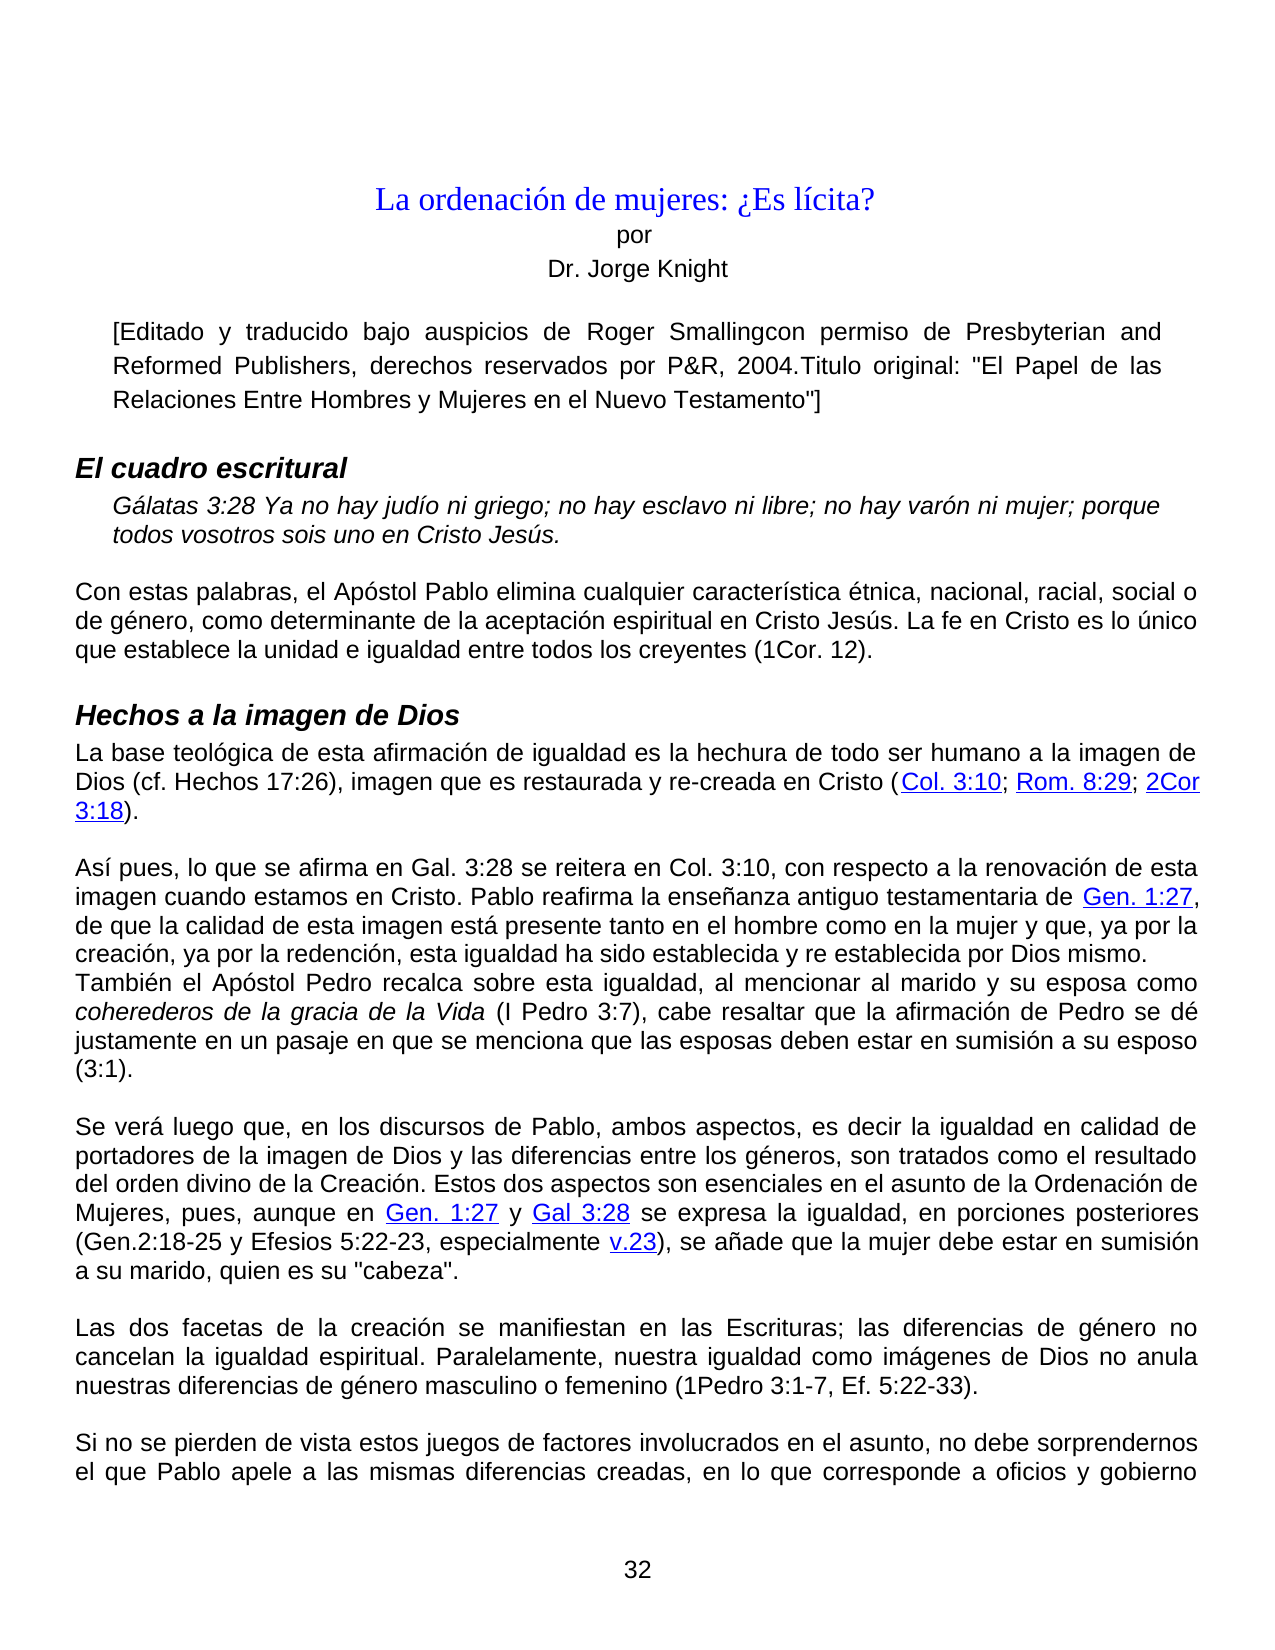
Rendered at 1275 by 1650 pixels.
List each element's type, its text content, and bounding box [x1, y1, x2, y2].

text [75, 1428, 1200, 1486]
text Con estas palabras, el Apóstol Pablo elimina cualquier característica étnica, nacional, racial, social o de género, como determinante de la aceptación espiritual en Cristo Jesús. La fe en Cristo es lo único que establece la unidad e igualdad entre todos los creyentes (1Cor. 12). [75, 577, 1200, 663]
text La ordenación de mujeres: ¿Es lícita? por Dr. Jorge Knight [75, 179, 1200, 285]
subtitle El cuadro escritural [75, 451, 1200, 485]
text También el Apóstol Pedro recalca sobre esta igualdad, al mencionar al marido y su esposa como coherederos de la gracia de la Vida (I Pedro 3:7), cabe resaltar que la afirmación de Pedro se dé justamente en un pasaje en que se menciona que las esposas deben estar en sumisión a su esposo (3:1). [75, 968, 1200, 1083]
text Las dos facetas de la creación se manifiestan en las Escrituras; las diferencias de género no cancelan la igualdad espiritual. Paralelamente, nuestra igualdad como imágenes de Dios no anula nuestras diferencias de género masculino o femenino (1Pedro 3:1-7, Ef. 5:22-33). [75, 1313, 1200, 1399]
text Se verá luego que, en los discursos de Pablo, ambos aspectos, es decir la igualdad en calidad de portadores de la imagen de Dios y las diferencias entre los géneros, son tratados como el resultado del orden divino de la Creación. Estos dos aspectos son esenciales en el asunto de la Ordenación de Mujeres, pues, aunque en Gen. 1:27 y Gal 3:28 se expresa la igualdad, en porciones posteriores (Gen.2:18-25 y Efesios 5:22-23, especialmente v.23), se añade que la mujer debe estar en sumisión a su marido, quien es su "cabeza". [75, 1112, 1200, 1284]
text [Editado y traducido bajo auspicios de Roger Smalling con permiso de Presbyterian and Reformed Publishers, derechos reservados por P&R, 2004. Titulo original: "El Papel de las Relaciones Entre Hombres y Mujeres en el Nuevo Testamento"] [112, 314, 1162, 416]
text La base teológica de esta afirmación de igualdad es la hechura de todo ser humano a la imagen de Dios (cf. Hechos 17:26), imagen que es restaurada y re-creada en Cristo (Col. 3:10; Rom. 8:29; 2Cor 3:18). [75, 738, 1200, 824]
subtitle Hechos a la imagen de Dios [75, 698, 1200, 732]
text Así pues, lo que se afirma en Gal. 3:28 se reitera en Col. 3:10, con respecto a la renovación de esta imagen cuando estamos en Cristo. Pablo reafirma la enseñanza antiguo testamentaria de Gen. 1:27, de que la calidad de esta imagen está presente tanto en el hombre como en la mujer y que, ya por la creación, ya por la redención, esta igualdad ha sido establecida y re establecida por Dios mismo. [75, 853, 1200, 968]
text Gálatas 3:28 Ya no hay judío ni griego; no hay esclavo ni libre; no hay varón ni mujer; porque todos vosotros sois uno en Cristo Jesús. [112, 491, 1162, 548]
